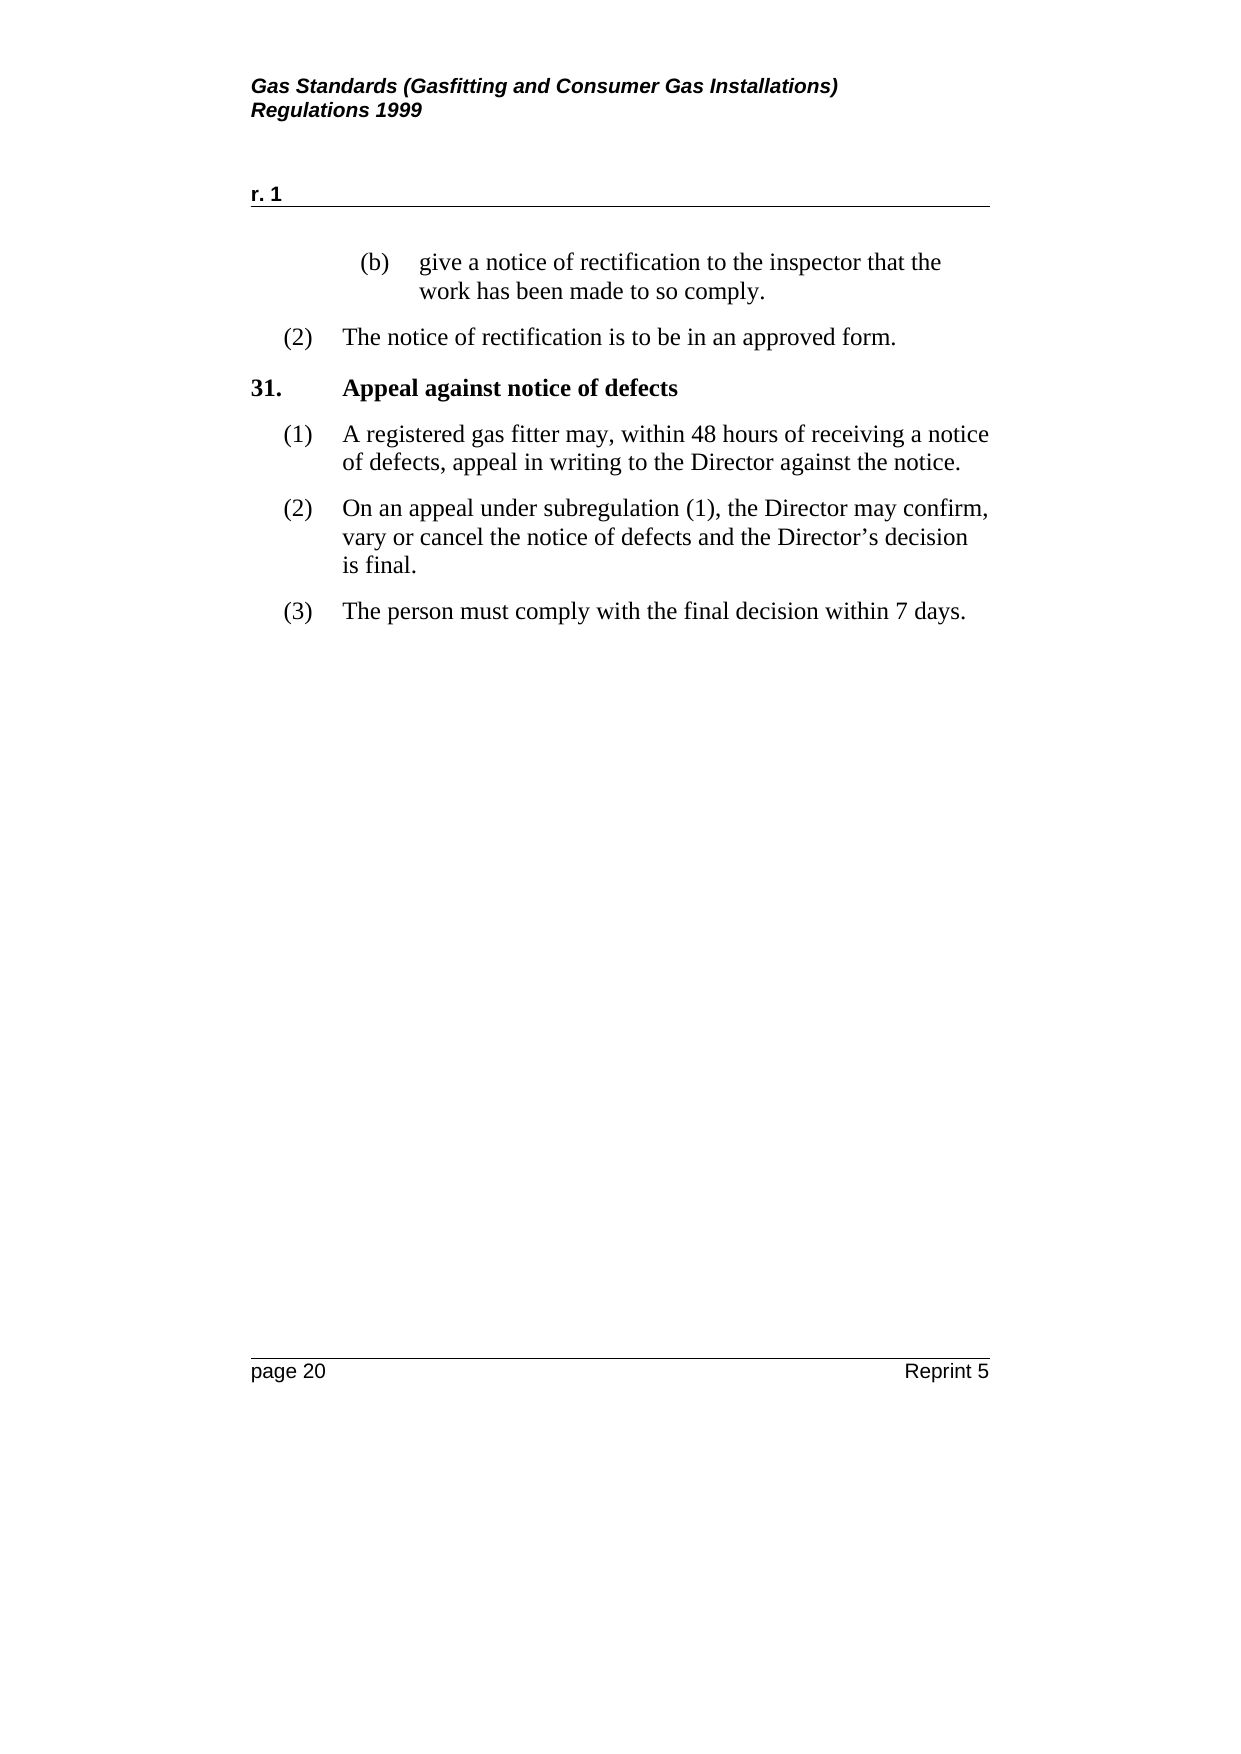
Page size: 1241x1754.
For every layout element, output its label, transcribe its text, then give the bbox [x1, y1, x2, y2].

text (2) On an appeal under subregulation (1), the Director may confirm, vary or cancel the notice of defects and the Director’s decision is final. [251, 493, 990, 579]
text (1) A registered gas fitter may, within 48 hours of receiving a notice of defects, appeal in writing to the Director against the notice. [251, 419, 990, 476]
text (b) give a notice of rectification to the inspector that the work has been made to so comply. [251, 247, 990, 305]
text (3) The person must comply with the final decision within 7 days. [251, 596, 990, 624]
subtitle 31. Appeal against notice of defects [251, 373, 990, 402]
text (2) The notice of rectification is to be in an approved form. [251, 322, 990, 350]
